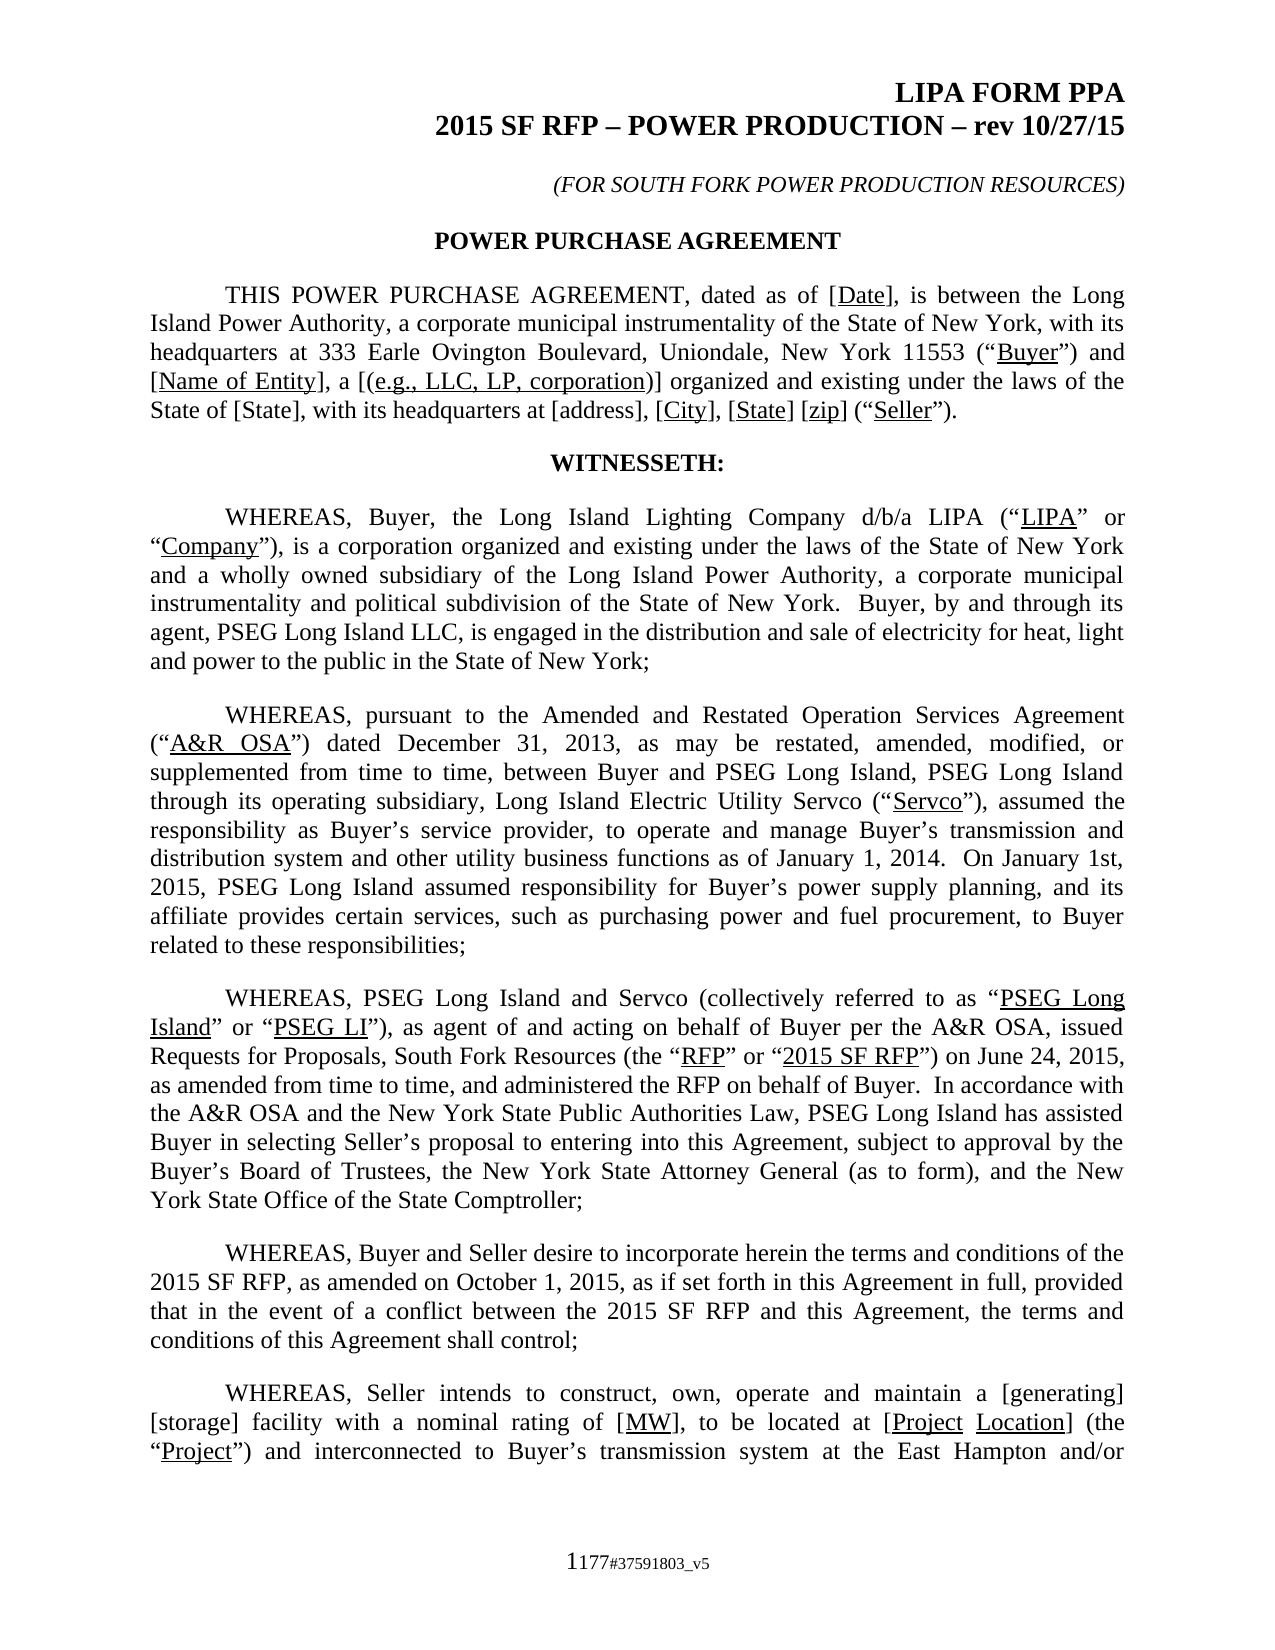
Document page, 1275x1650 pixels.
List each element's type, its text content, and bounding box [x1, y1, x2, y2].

text WHEREAS, PSEG Long Island and Servco (collectively referred to as “PSEG Long Island” or “PSEG LI”), as agent of and acting on behalf of Buyer per the A&R OSA, issued Requests for Proposals, South Fork Resources (the “RFP” or “2015 SF RFP”) on June 24, 2015, as amended from time to time, and administered the RFP on behalf of Buyer. In accordance with the A&R OSA and the New York State Public Authorities Law, PSEG Long Island has assisted Buyer in selecting Seller’s proposal to entering into this Agreement, subject to approval by the Buyer’s Board of Trustees, the New York State Attorney General (as to form), and the New York State Office of the State Comptroller; [150, 983, 1125, 1213]
title POWER PURCHASE AGREEMENT [150, 226, 1125, 255]
text WHEREAS, pursuant to the Amended and Restated Operation Services Agreement (“A&R OSA”) dated December 31, 2013, as may be restated, amended, modified, or supplemented from time to time, between Buyer and PSEG Long Island, PSEG Long Island through its operating subsidiary, Long Island Electric Utility Servco (“Servco”), assumed the responsibility as Buyer’s service provider, to operate and manage Buyer’s transmission and distribution system and other utility business functions as of January 1, 2014. On January 1st, 2015, PSEG Long Island assumed responsibility for Buyer’s power supply planning, and its affiliate provides certain services, such as purchasing power and fuel procurement, to Buyer related to these responsibilities; [150, 700, 1125, 958]
text WHEREAS, Buyer and Seller desire to incorporate herein the terms and conditions of the 2015 SF RFP, as amended on October 1, 2015, as if set forth in this Agreement in full, provided that in the event of a conflict between the 2015 SF RFP and this Agreement, the terms and conditions of this Agreement shall control; [150, 1238, 1125, 1353]
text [150, 1378, 1125, 1465]
text THIS POWER PURCHASE AGREEMENT, dated as of [Date], is between the Long Island Power Authority, a corporate municipal instrumentality of the State of New York, with its headquarters at 333 Earle Ovington Boulevard, Uniondale, New York 11553 (“Buyer”) and [Name of Entity], a [(e.g., LLC, LP, corporation)] organized and existing under the laws of the State of [State], with its headquarters at [address], [City], [State] [zip] (“Seller”). [150, 280, 1125, 423]
text WITNESSETH: [150, 448, 1125, 477]
text WHEREAS, Buyer, the Long Island Lighting Company d/b/a LIPA (“LIPA” or “Company”), is a corporation organized and existing under the laws of the State of New York and a wholly owned subsidiary of the Long Island Power Authority, a corporate municipal instrumentality and political subdivision of the State of New York. Buyer, by and through its agent, PSEG Long Island LLC, is engaged in the distribution and sale of electricity for heat, light and power to the public in the State of New York; [150, 502, 1125, 675]
